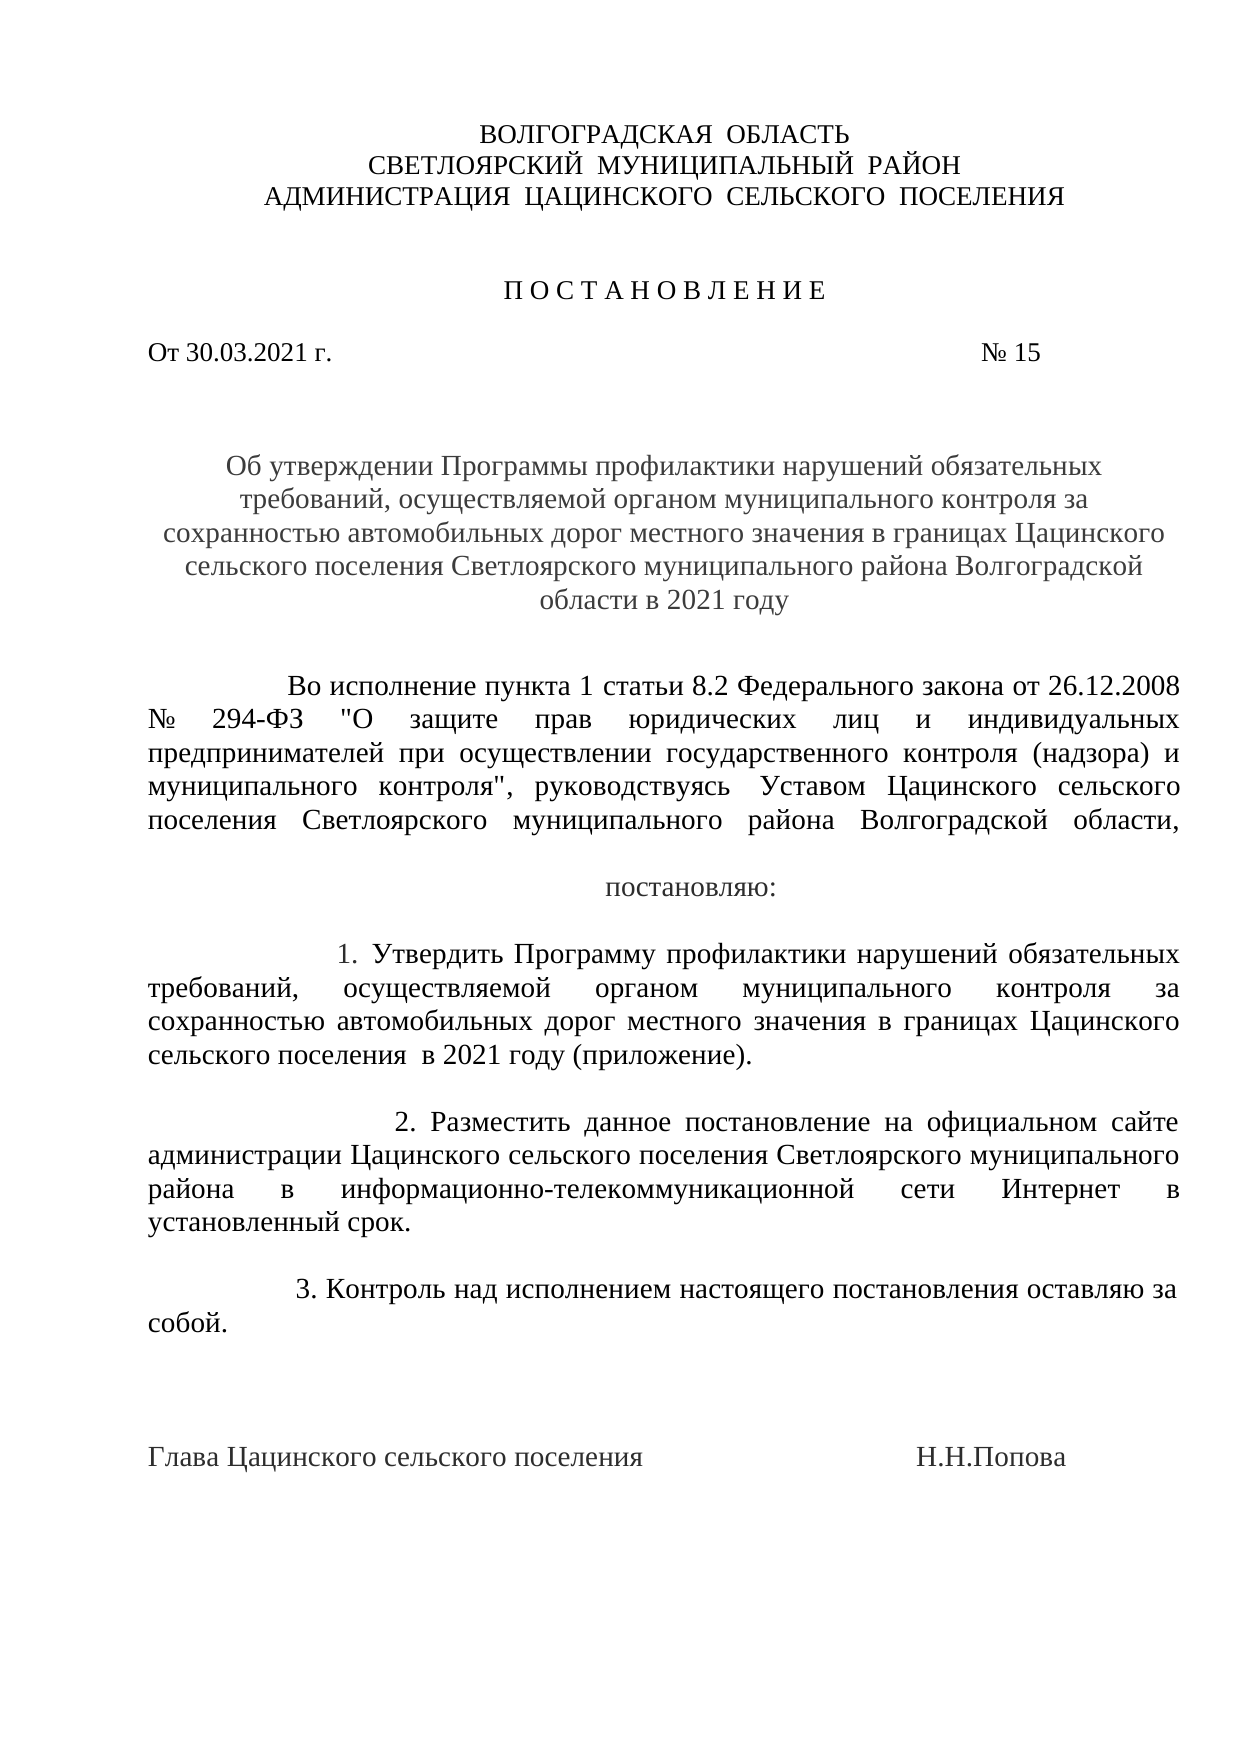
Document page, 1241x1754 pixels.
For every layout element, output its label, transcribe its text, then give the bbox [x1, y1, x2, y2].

text СВЕТЛОЯРСКИЙ МУНИЦИПАЛЬНЫЙ РАЙОН [148, 149, 1181, 180]
text Глава Цацинского сельского поселения Н.Н.Попова [148, 1439, 1181, 1473]
text 2. Разместить данное постановление на официальном сайте администрации Цацинского сельского поселения Светлоярского муниципального района в информационно-телекоммуникационной сети Интернет в установленный срок. [148, 1070, 1181, 1238]
text Во исполнение пункта 1 статьи 8.2 Федерального закона от 26.12.2008 № 294-ФЗ "О защите прав юридических лиц и индивидуальных предпринимателей при осуществлении государственного контроля (надзора) и муниципального контроля", руководствуясь Уставом Цацинского сельского поселения Светлоярского муниципального района Волгоградской области, постановляю: [148, 615, 1181, 903]
text ВОЛГОГРАДСКАЯ ОБЛАСТЬ [148, 118, 1181, 149]
text Об утверждении Программы профилактики нарушений обязательных требований, осуществляемой органом муниципального контроля за сохранностью автомобильных дорог местного значения в границах Цацинского сельского поселения Светлоярского муниципального района Волгоградской области в 2021 году [148, 448, 1181, 615]
text АДМИНИСТРАЦИЯ ЦАЦИНСКОГО СЕЛЬСКОГО ПОСЕЛЕНИЯ [148, 180, 1181, 212]
text От 30.03.2021 г. № 15 [148, 336, 1181, 367]
text 3. Контроль над исполнением настоящего постановления оставляю за собой. [148, 1238, 1181, 1339]
text 1. Утвердить Программу профилактики нарушений обязательных требований, осуществляемой органом муниципального контроля за сохранностью автомобильных дорог местного значения в границах Цацинского сельского поселения в 2021 году (приложение). [148, 903, 1181, 1070]
text П О С Т А Н О В Л Е Н И Е [148, 274, 1181, 305]
